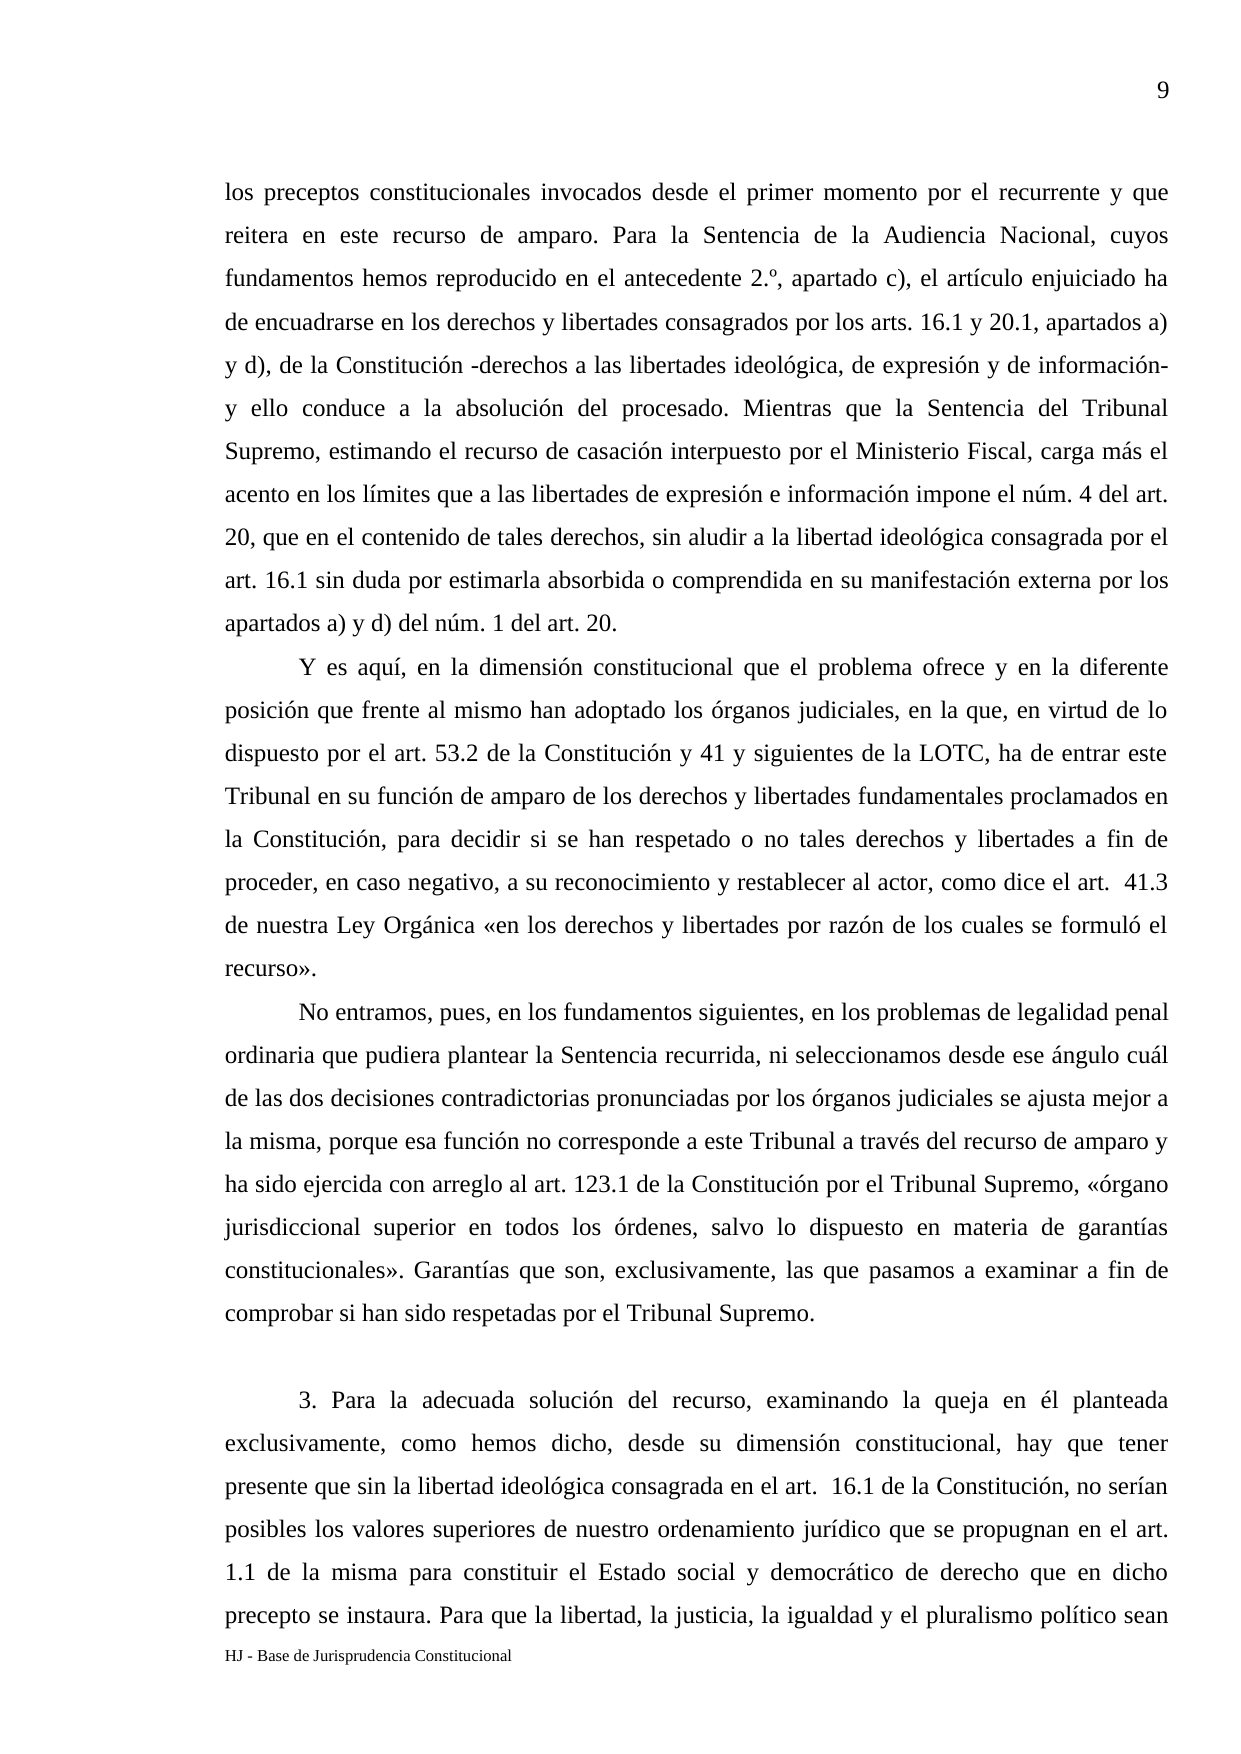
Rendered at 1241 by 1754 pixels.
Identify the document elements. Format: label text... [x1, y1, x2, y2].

text No entramos, pues, en los fundamentos siguientes, en los problemas de legalidad penal ordinaria que pudiera plantear la Sentencia recurrida, ni seleccionamos desde ese ángulo cuál de las dos decisiones contradictorias pronunciadas por los órganos judiciales se ajusta mejor a la misma, porque esa función no corresponde a este Tribunal a través del recurso de amparo y ha sido ejercida con arreglo al art. 123.1 de la Constitución por el Tribunal Supremo, «órgano jurisdiccional superior en todos los órdenes, salvo lo dispuesto en materia de garantías constitucionales». Garantías que son, exclusivamente, las que pasamos a examinar a fin de comprobar si han sido respetadas por el Tribunal Supremo. [224, 997, 1169, 1327]
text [224, 1385, 1169, 1629]
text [224, 177, 1169, 637]
text Y es aquí, en la dimensión constitucional que el problema ofrece y en la diferente posición que frente al mismo han adoptado los órganos judiciales, en la que, en virtud de lo dispuesto por el art. 53.2 de la Constitución y 41 y siguientes de la LOTC, ha de entrar este Tribunal en su función de amparo de los derechos y libertades fundamentales proclamados en la Constitución, para decidir si se han respetado o no tales derechos y libertades a fin de proceder, en caso negativo, a su reconocimiento y restablecer al actor, como dice el art. 41.3 de nuestra Ley Orgánica «en los derechos y libertades por razón de los cuales se formuló el recurso». [224, 652, 1169, 982]
